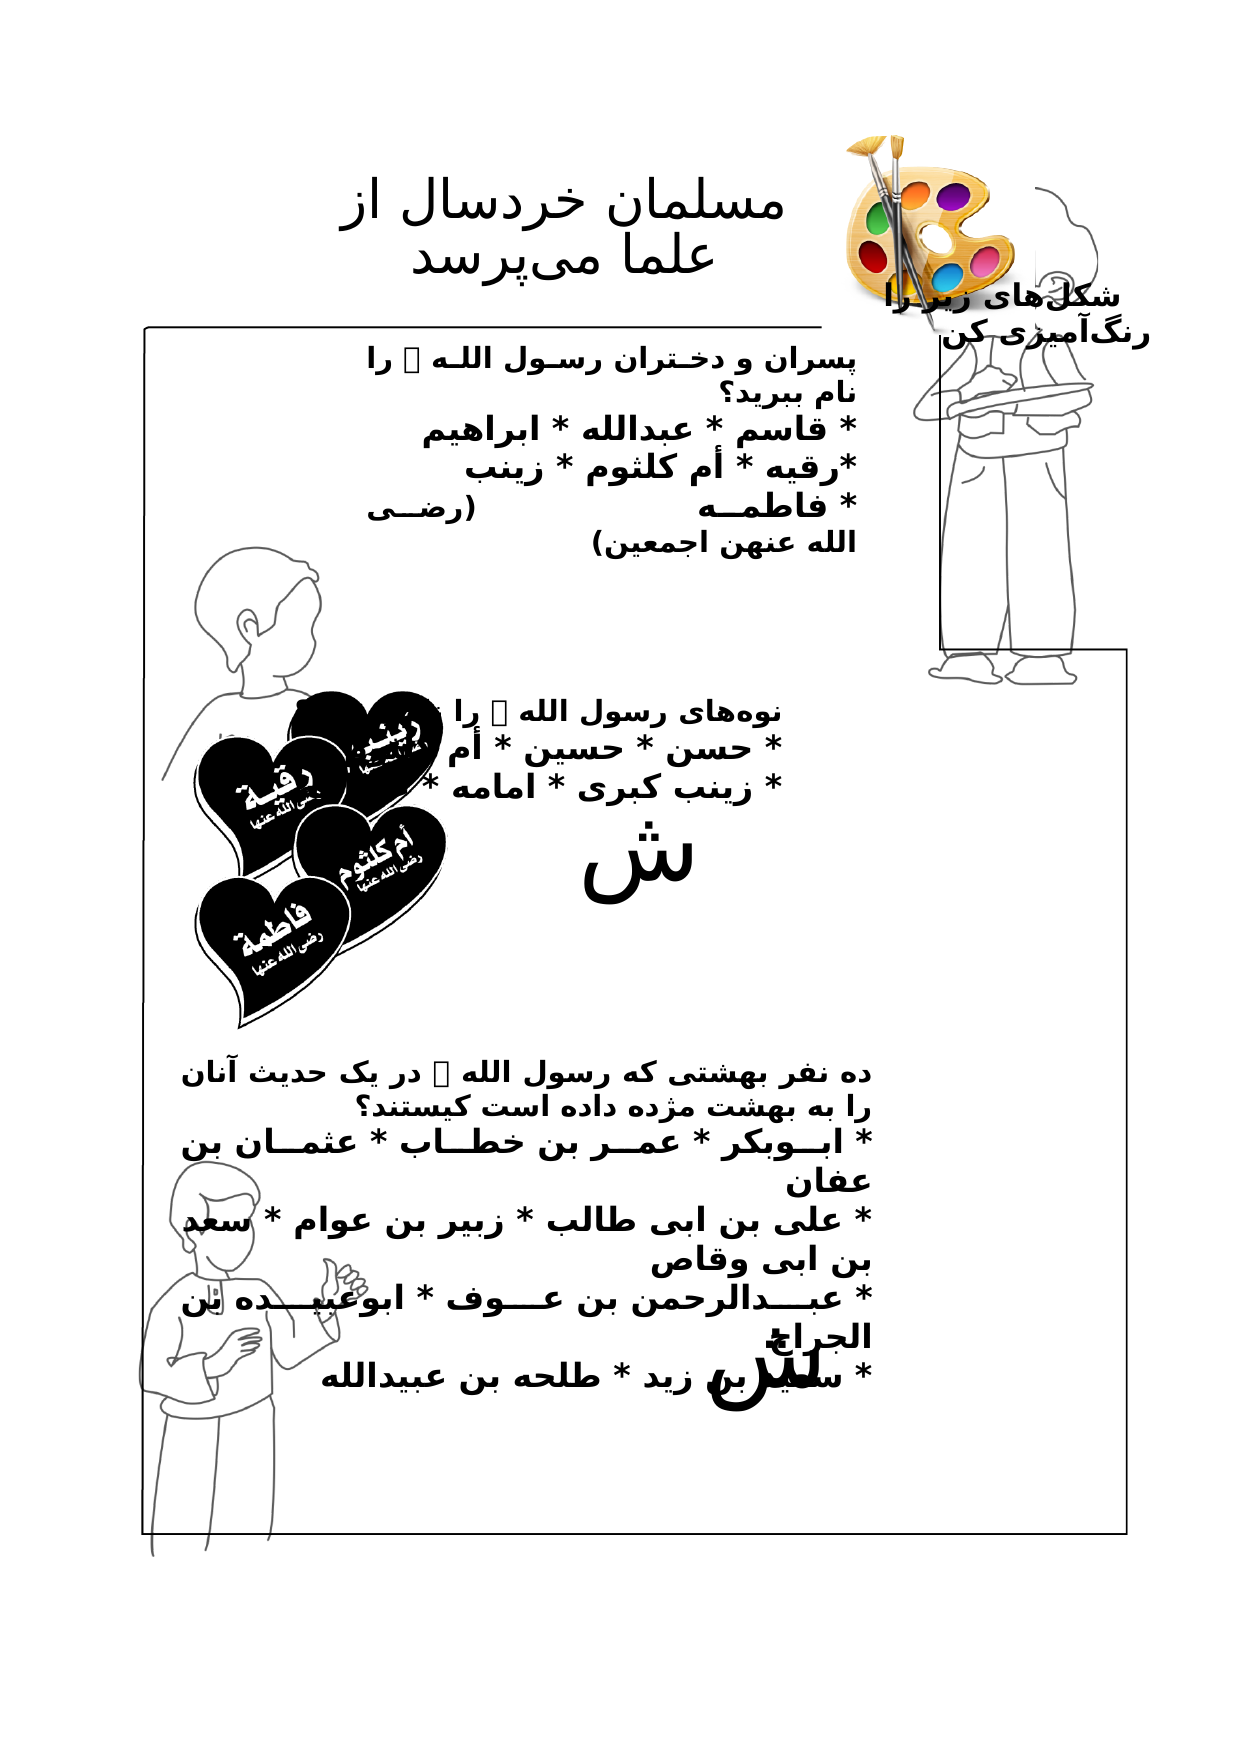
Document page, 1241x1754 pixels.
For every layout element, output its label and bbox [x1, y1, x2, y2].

picture [138, 121, 1128, 1557]
picture [672, 207, 681, 215]
picture [769, 207, 778, 215]
picture [654, 187, 699, 213]
